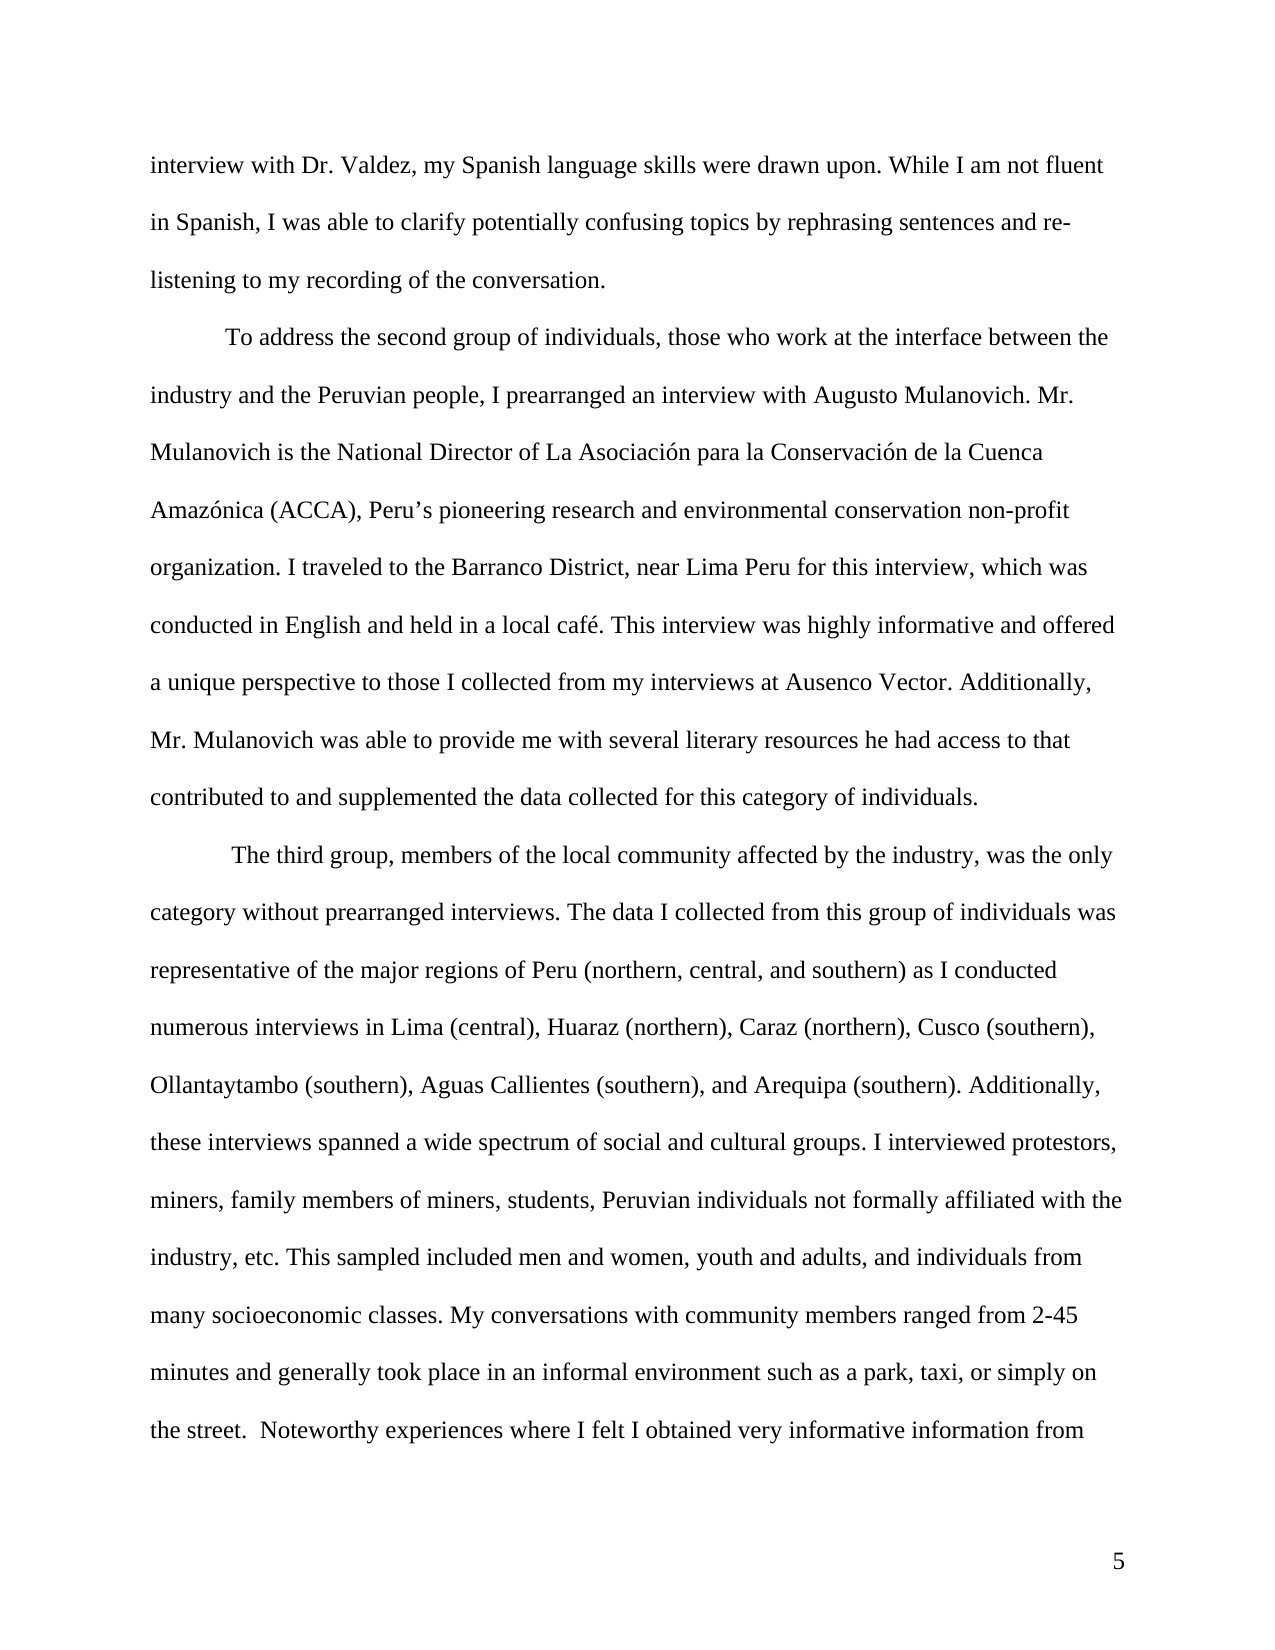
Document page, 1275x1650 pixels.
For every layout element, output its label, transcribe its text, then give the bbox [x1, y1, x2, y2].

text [150, 840, 1125, 1444]
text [150, 150, 1125, 294]
text To address the second group of individuals, those who work at the interface between the industry and the Peruvian people, I prearranged an interview with Augusto Mulanovich. Mr. Mulanovich is the National Director of La Asociación para la Conservación de la Cuenca Amazónica (ACCA), Peru’s pioneering research and environmental conservation non-profit organization. I traveled to the Barranco District, near Lima Peru for this interview, which was conducted in English and held in a local café. This interview was highly informative and offered a unique perspective to those I collected from my interviews at Ausenco Vector. Additionally, Mr. Mulanovich was able to provide me with several literary resources he had access to that contributed to and supplemented the data collected for this category of individuals. [150, 322, 1125, 811]
